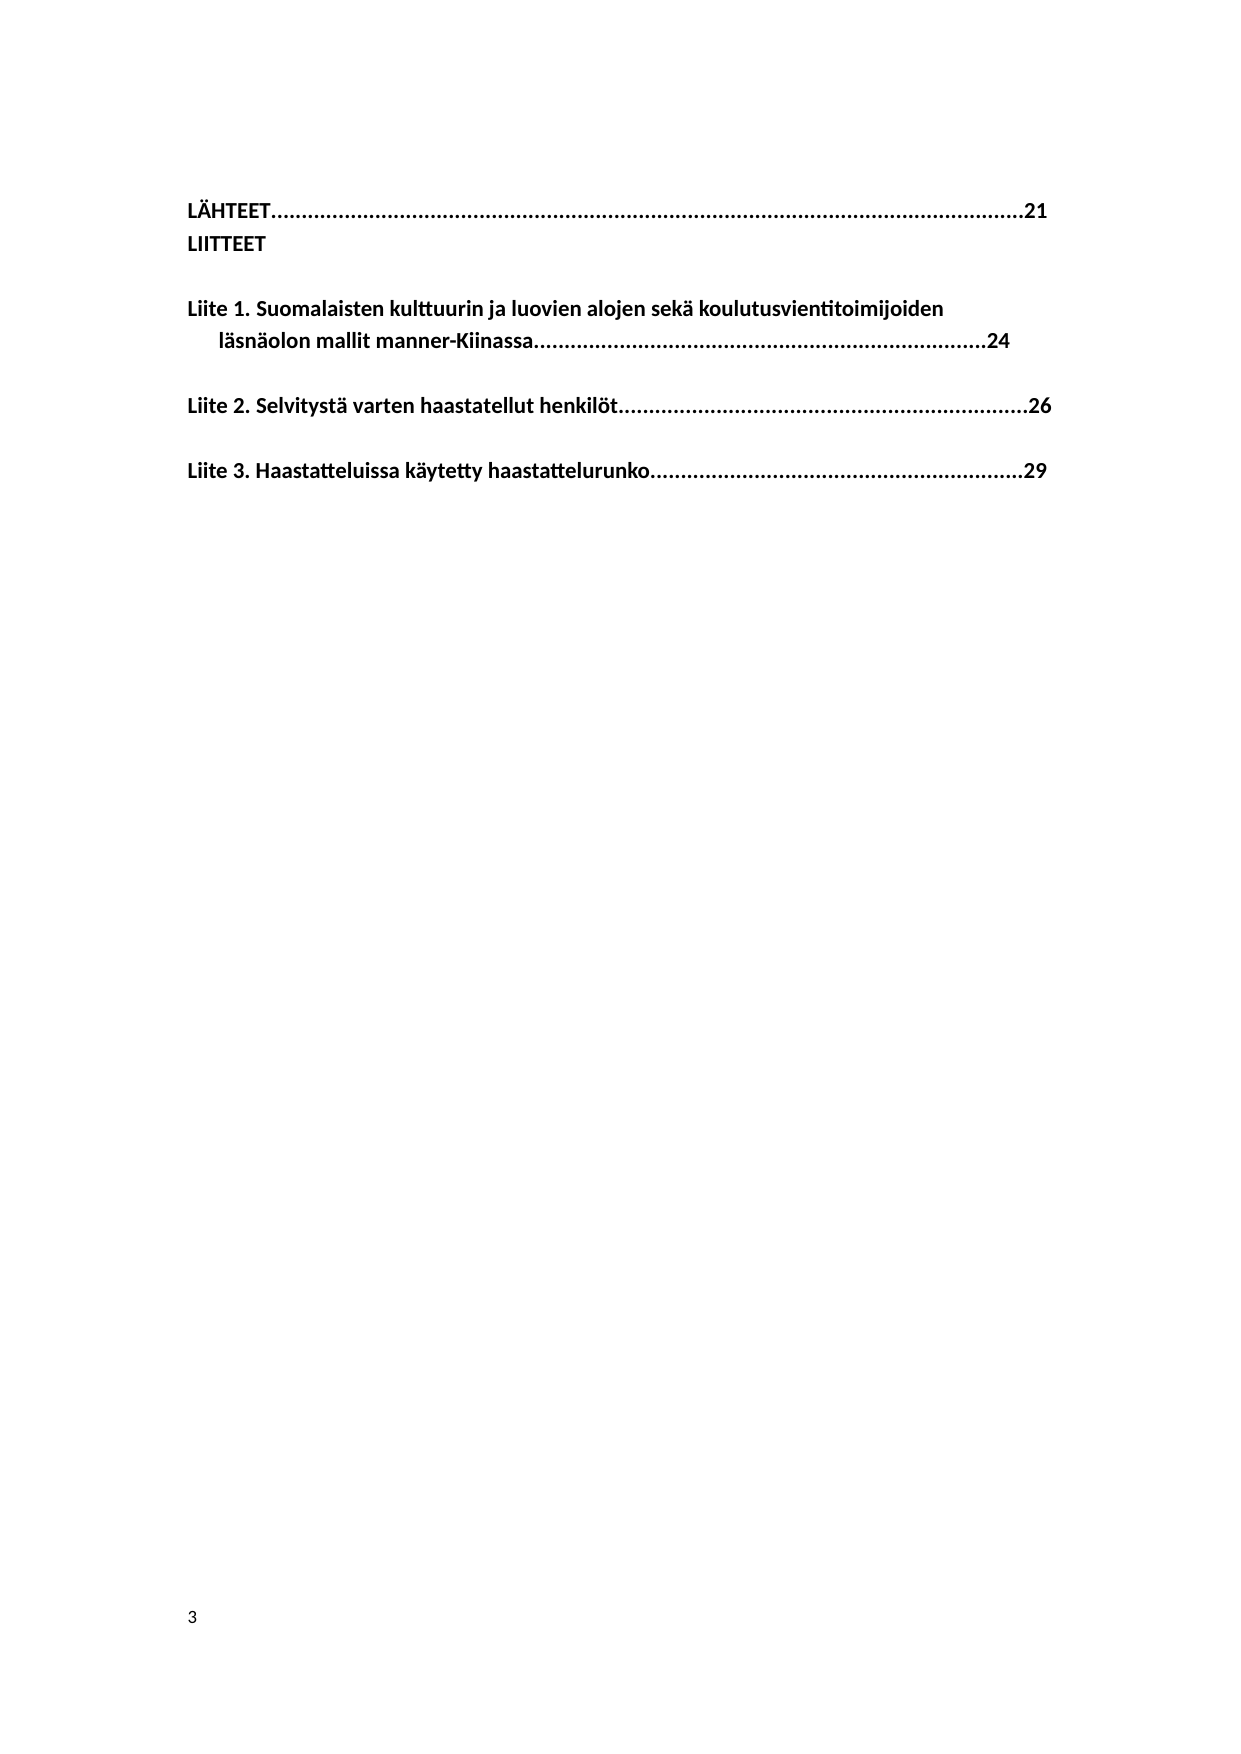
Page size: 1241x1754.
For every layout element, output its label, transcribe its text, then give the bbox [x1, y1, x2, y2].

text Liite 2. Selvitystä varten haastatellut henkilöt...................................................................26 [187, 389, 1053, 422]
text LÄHTEET...........................................................................................................................21 [187, 194, 1053, 227]
text Liite 3. Haastatteluissa käytetty haastattelurunko.............................................................29 [187, 454, 1053, 487]
text läsnäolon mallit manner-Kiinassa..........................................................................24 [187, 324, 1053, 357]
text Liite 1. Suomalaisten kulttuurin ja luovien alojen sekä koulutusvientitoimijoiden [187, 292, 1053, 324]
text LIITTEET [187, 227, 1053, 259]
